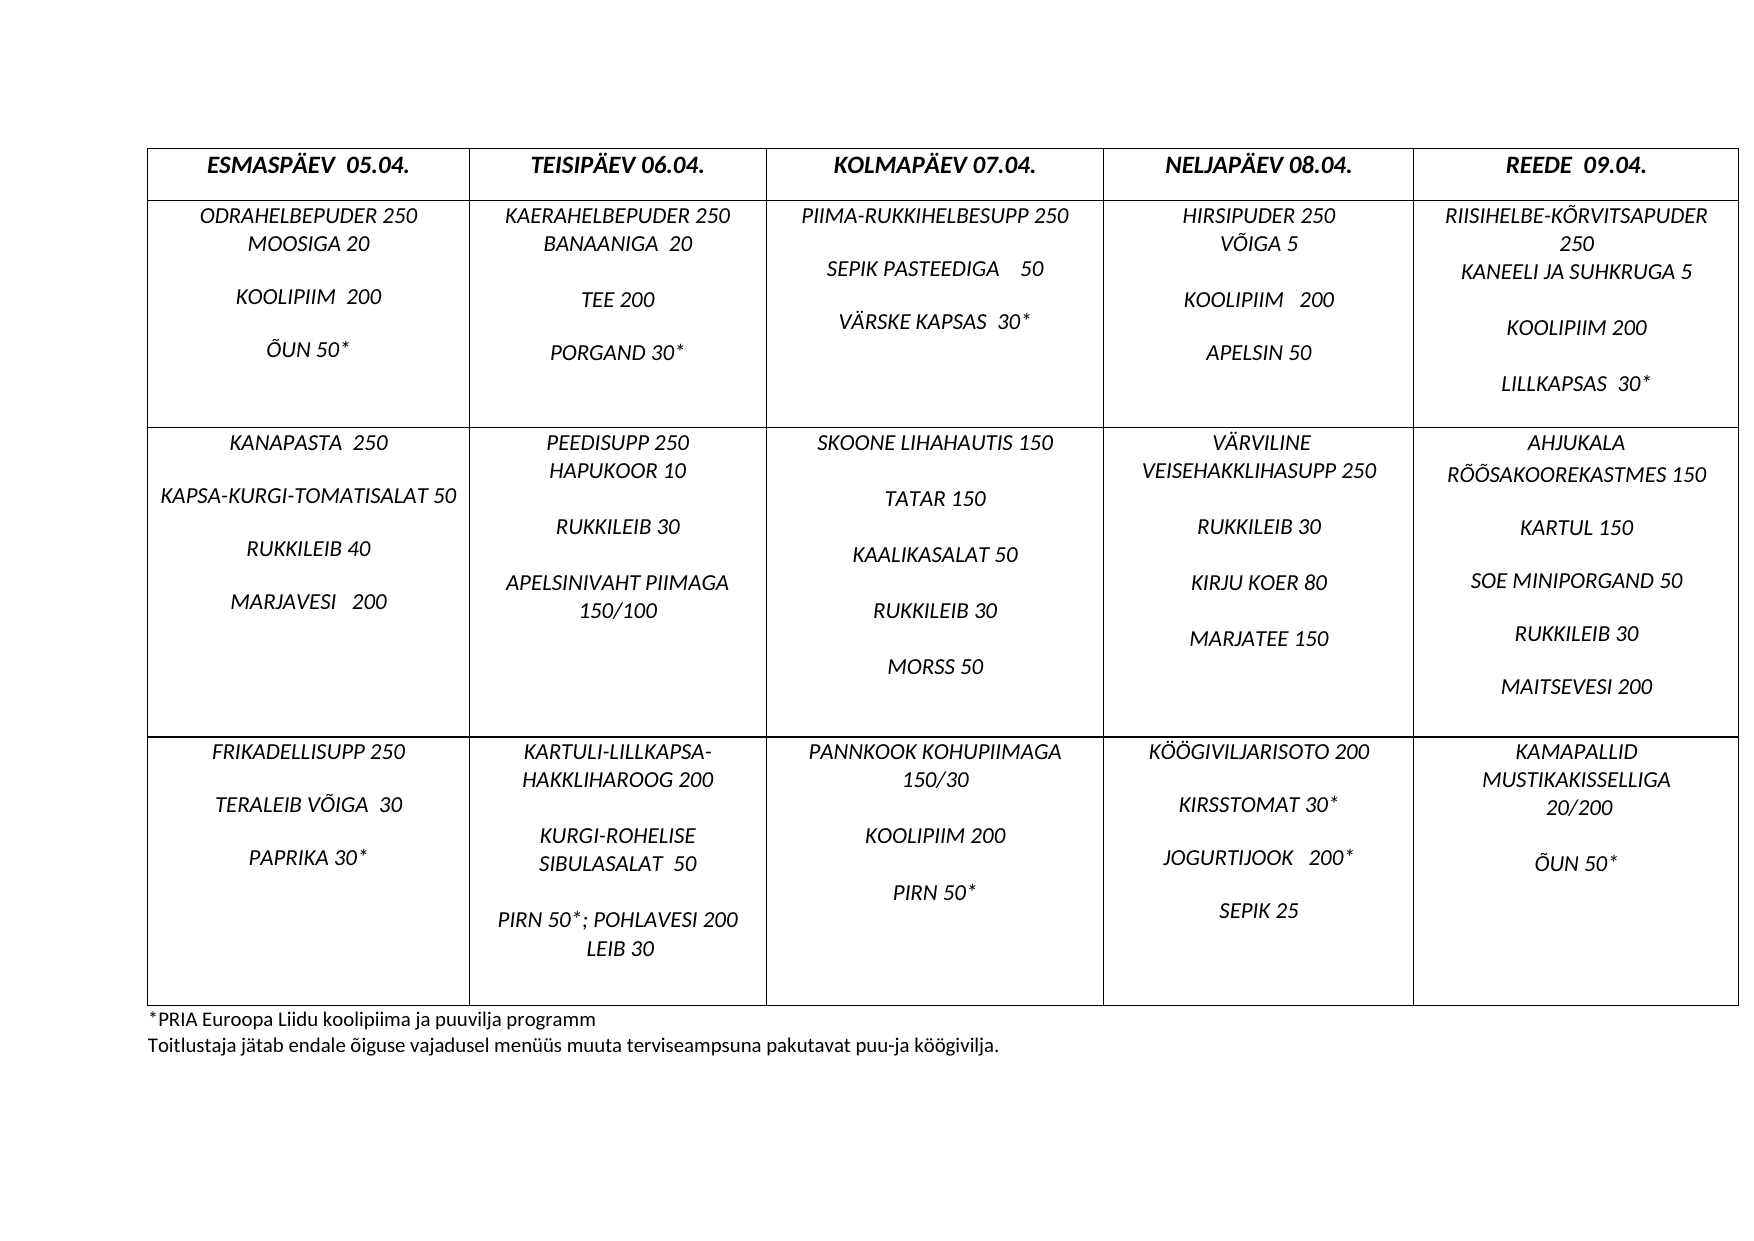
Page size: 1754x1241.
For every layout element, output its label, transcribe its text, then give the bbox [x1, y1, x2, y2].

table_cell ODRAHELBEPUDER 250 MOOSIGA 20 KOOLIPIIM 200 ÕUN 50* [148, 201, 469, 427]
table_header NELJAPÄEV 08.04. [1104, 149, 1413, 200]
table_cell KARTULI-LILLKAPSA-HAKKLIHAROOG 200 KURGI-ROHELISE SIBULASALAT 50 PIRN 50*; POHLAVESI 200 LEIB 30 [470, 738, 766, 1005]
table_cell FRIKADELLISUPP 250 TERALEIB VÕIGA 30 PAPRIKA 30* [148, 738, 469, 1005]
table_header REEDE 09.04. [1414, 149, 1738, 200]
text Toitlustaja jätab endale õiguse vajadusel menüüs muuta terviseampsuna pakutavat puu-ja köögivilja. [148, 1032, 1606, 1057]
table_cell KANAPASTA 250 KAPSA-KURGI-TOMATISALAT 50 RUKKILEIB 40 MARJAVESI 200 [148, 428, 469, 736]
text *PRIA Euroopa Liidu koolipiima ja puuvilja programm [148, 1006, 1606, 1032]
table_cell VÄRVILINE VEISEHAKKLIHASUPP 250 RUKKILEIB 30 KIRJU KOER 80 MARJATEE 150 [1104, 428, 1413, 736]
table_cell AHJUKALA RÕÕSAKOOREKASTMES 150 KARTUL 150 SOE MINIPORGAND 50 RUKKILEIB 30 MAITSEVESI 200 [1414, 428, 1738, 736]
table_cell PEEDISUPP 250 HAPUKOOR 10 RUKKILEIB 30 APELSINIVAHT PIIMAGA 150/100 [470, 428, 766, 736]
table_cell SKOONE LIHAHAUTIS 150 TATAR 150 KAALIKASALAT 50 RUKKILEIB 30 MORSS 50 [767, 428, 1103, 736]
table_cell KAERAHELBEPUDER 250 BANAANIGA 20 TEE 200 PORGAND 30* [470, 201, 766, 427]
table_header KOLMAPÄEV 07.04. [767, 149, 1103, 200]
table_cell HIRSIPUDER 250 VÕIGA 5 KOOLIPIIM 200 APELSIN 50 [1104, 201, 1413, 427]
table_header ESMASPÄEV 05.04. [148, 149, 469, 200]
table_cell RIISIHELBE-KÕRVITSAPUDER 250 KANEELI JA SUHKRUGA 5 KOOLIPIIM 200 LILLKAPSAS 30* [1414, 201, 1738, 427]
table_cell PIIMA-RUKKIHELBESUPP 250 SEPIK PASTEEDIGA 50 VÄRSKE KAPSAS 30* [767, 201, 1103, 427]
table_cell PANNKOOK KOHUPIIMAGA 150/30 KOOLIPIIM 200 PIRN 50* [767, 738, 1103, 1005]
table_cell KÖÖGIVILJARISOTO 200 KIRSSTOMAT 30* JOGURTIJOOK 200* SEPIK 25 [1104, 738, 1413, 1005]
table_cell KAMAPALLID MUSTIKAKISSELLIGA 20/200 ÕUN 50* [1414, 738, 1738, 1005]
table_header TEISIPÄEV 06.04. [470, 149, 766, 200]
